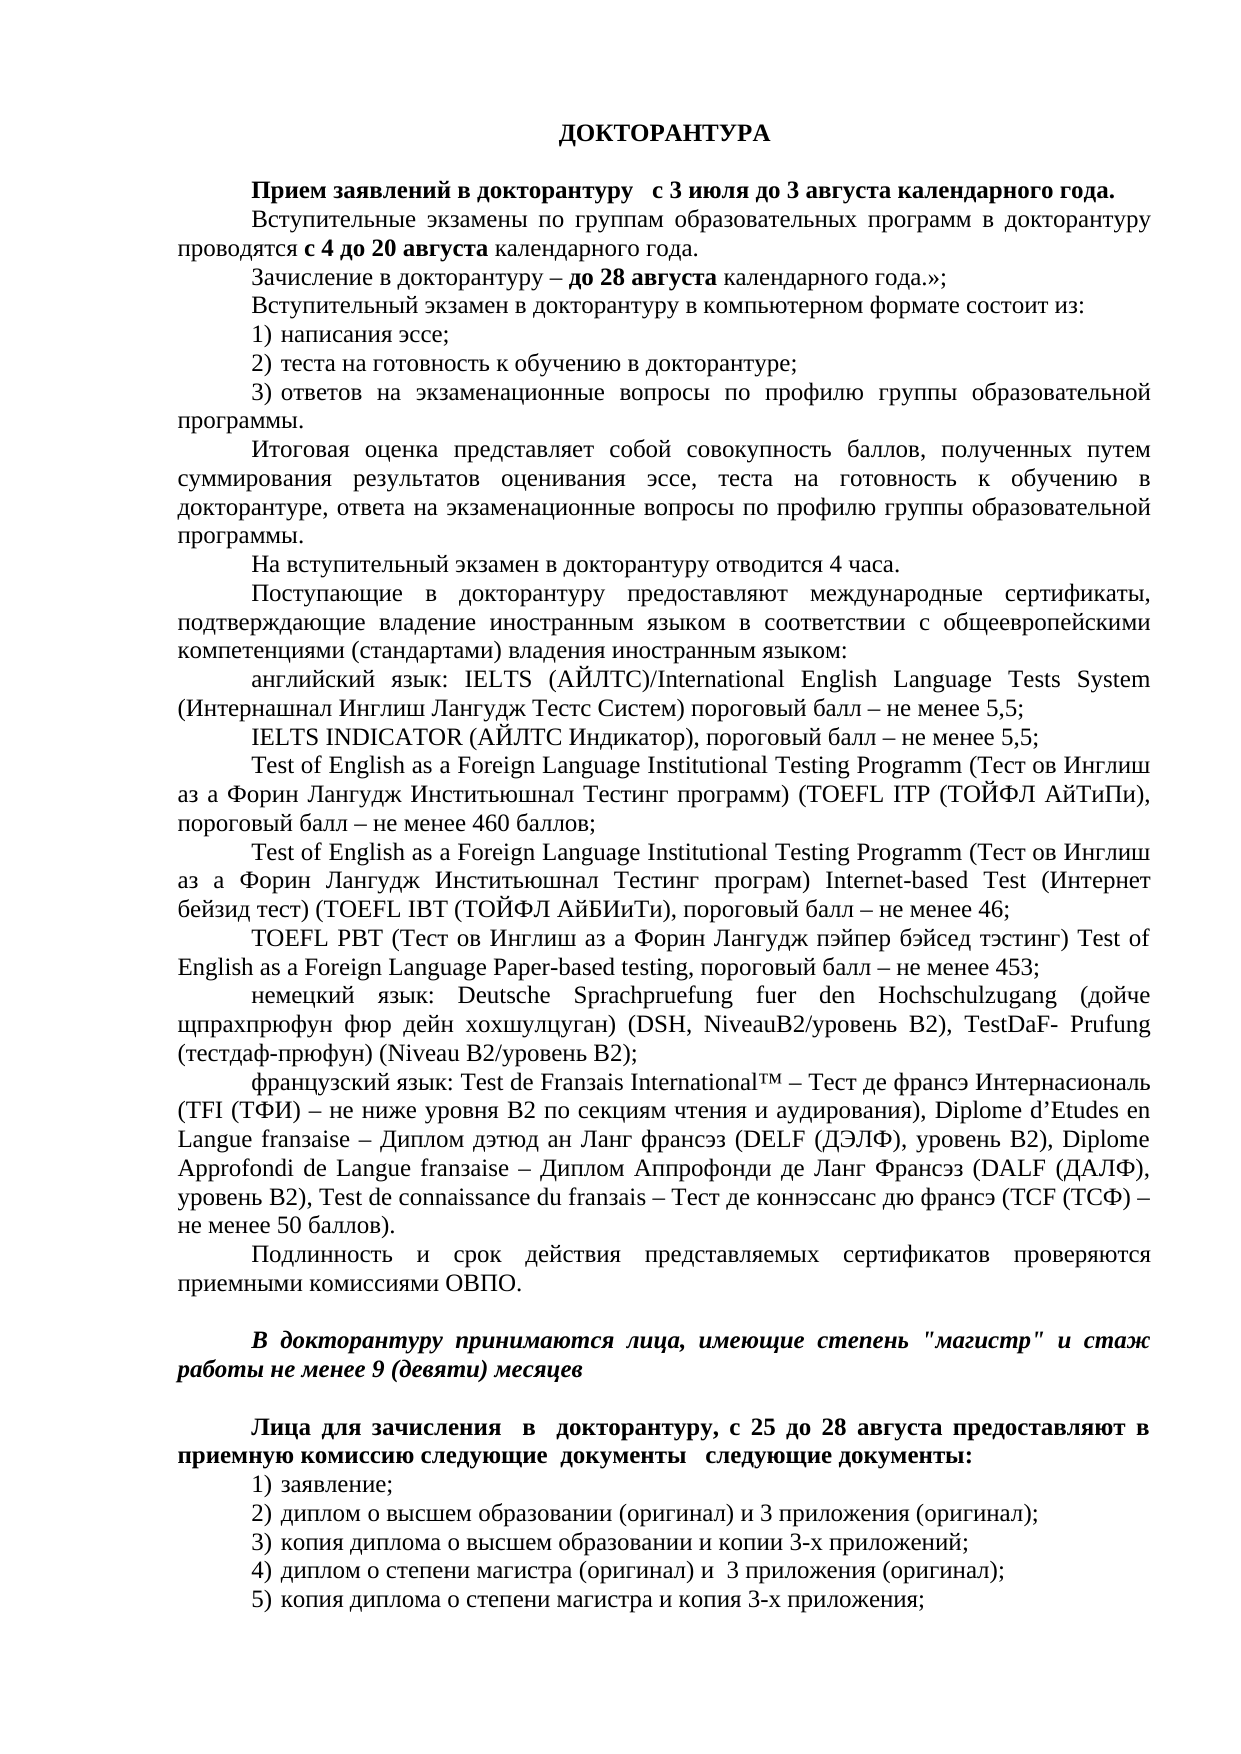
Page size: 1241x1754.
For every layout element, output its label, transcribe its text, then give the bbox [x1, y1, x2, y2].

text TOEFL PBT (Тест ов Инглиш аз а Форин Лангудж пэйпер бэйсед тэстинг) Test of English as a Foreign Language Paper-based testing, пороговый балл – не менее 453; [177, 923, 1152, 981]
text 1) написания эссе; [177, 319, 1152, 348]
text ДОКТОРАНТУРА [177, 118, 1152, 147]
text Вступительный экзамен в докторантуру в компьютерном формате состоит из: [177, 291, 1152, 319]
text Test of English as a Foreign Language Institutional Testing Programm (Тест ов Инглиш аз а Форин Лангудж Инститьюшнал Тестинг программ) (TOEFL ITP (ТОЙФЛ АйТиПи), пороговый балл – не менее 460 баллов; [177, 751, 1152, 837]
text В докторантуру принимаются лица, имеющие степень "магистр" и стаж работы не менее 9 (девяти) месяцев [177, 1326, 1152, 1383]
list диплом о степени магистра (оригинал) и 3 приложения (оригинал); [177, 1556, 1152, 1584]
text Вступительные экзамены по группам образовательных программ в докторантуру проводятся с 4 до 20 августа календарного года. [177, 204, 1152, 262]
text Подлинность и срок действия представляемых сертификатов проверяются приемными комиссиями ОВПО. [177, 1239, 1152, 1297]
text Поступающие в докторантуру предоставляют международные сертификаты, подтверждающие владение иностранным языком в соответствии с общеевропейскими компетенциями (стандартами) владения иностранным языком: [177, 578, 1152, 664]
text Лица для зачисления в докторантуру, с 25 до 28 августа предоставляют в приемную комиссию следующие документы следующие документы: [177, 1412, 1152, 1469]
text английский язык: IELTS (АЙЛТС)/International English Language Tests System (Интернашнал Инглиш Лангудж Тестс Систем) пороговый балл – не менее 5,5; [177, 664, 1152, 722]
list копия диплома о степени магистра и копия 3-х приложения; [177, 1584, 1152, 1613]
list заявление; [177, 1469, 1152, 1498]
text 2) теста на готовность к обучению в докторантуре; [177, 348, 1152, 377]
text Зачисление в докторантуру – до 28 августа календарного года.»; [177, 262, 1152, 291]
list диплом о высшем образовании (оригинал) и 3 приложения (оригинал); [177, 1498, 1152, 1527]
text Итоговая оценка представляет собой совокупность баллов, полученных путем суммирования результатов оценивания эссе, теста на готовность к обучению в докторантуре, ответа на экзаменационные вопросы по профилю группы образовательной программы. [177, 434, 1152, 549]
text французский язык: Test de Franзais International™ – Тест де франсэ Интернасиональ (TFI (ТФИ) – не ниже уровня В2 по секциям чтения и аудирования), Diplome d’Etudes en Langue franзaise – Диплом дэтюд ан Ланг франсэз (DELF (ДЭЛФ), уровень B2), Diplome Approfondi de Langue franзaise – Диплом Аппрофонди де Ланг Франсэз (DALF (ДАЛФ), уровень В2), Test de connaissance du franзais – Тест де коннэссанс дю франсэ (TCF (ТСФ) – не менее 50 баллов). [177, 1067, 1152, 1239]
text На вступительный экзамен в докторантуру отводится 4 часа. [177, 549, 1152, 578]
list копия диплома о высшем образовании и копии 3-х приложений; [177, 1527, 1152, 1556]
text 3) ответов на экзаменационные вопросы по профилю группы образовательной программы. [177, 377, 1152, 434]
text IELTS INDICATOR (АЙЛТС Индикатор), пороговый балл – не менее 5,5; [177, 722, 1152, 751]
text немецкий язык: Deutsche Sprachpruеfung fuеr den Hochschulzugang (дойче щпрахпрюфун фюр дейн хохшулцуган) (DSH, NiveauВ2/уровень В2), TestDaF- Prufung (тестдаф-прюфун) (Niveau В2/уровень В2); [177, 981, 1152, 1067]
text Прием заявлений в докторантуру с 3 июля до 3 августа календарного года. [177, 176, 1152, 204]
text Test of English as a Foreign Language Institutional Testing Programm (Тест ов Инглиш аз а Форин Лангудж Инститьюшнал Тестинг програм) Internet-based Test (Интернет бейзид тест) (TOEFL IBT (ТОЙФЛ АйБИиТи), пороговый балл – не менее 46; [177, 837, 1152, 923]
